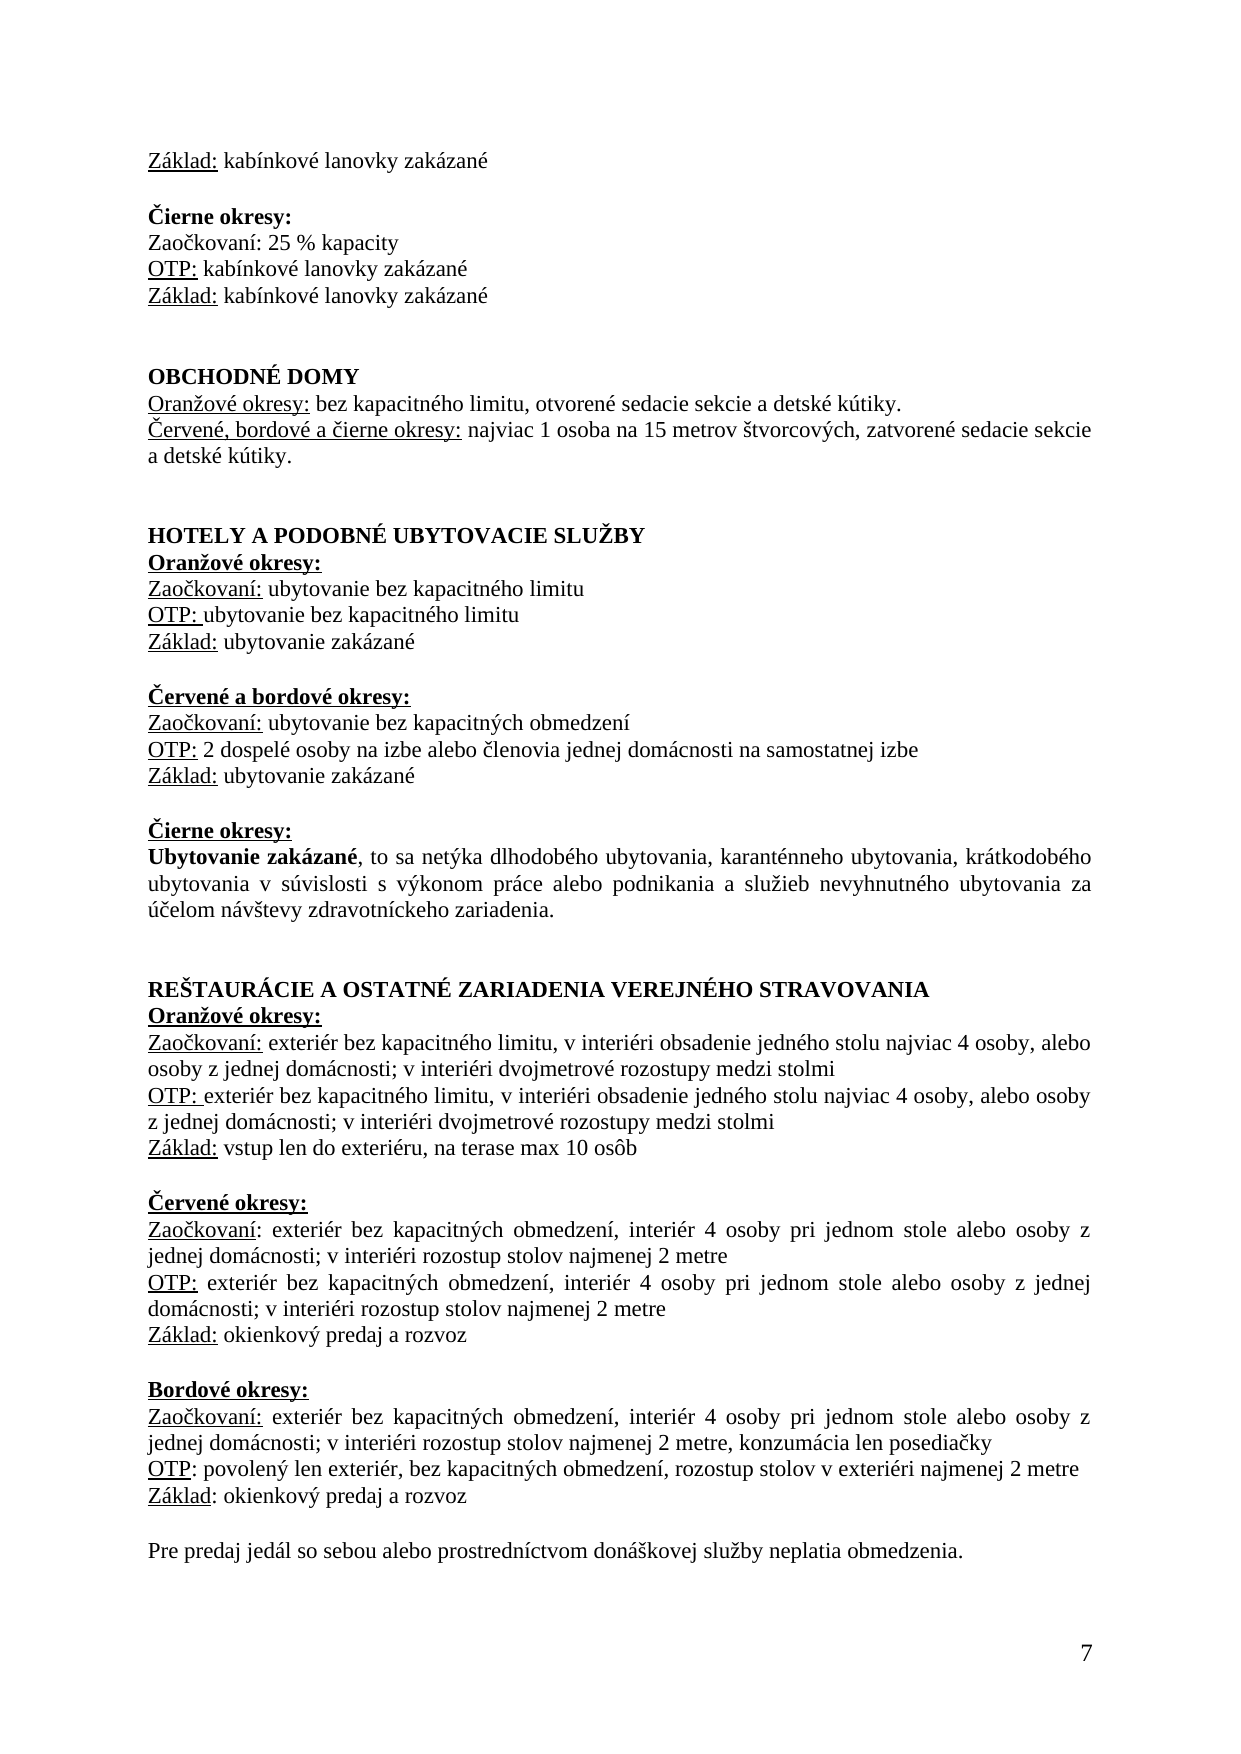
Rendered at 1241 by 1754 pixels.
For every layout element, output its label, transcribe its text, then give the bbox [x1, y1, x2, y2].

text Pre predaj jedál so sebou alebo prostredníctvom donáškovej služby neplatia obmedzenia. [148, 1537, 1093, 1563]
text Čierne okresy: [148, 203, 1093, 229]
text Červené, bordové a čierne okresy: najviac 1 osoba na 15 metrov štvorcových, zatvorené sedacie sekcie a detské kútiky. [148, 416, 1093, 469]
text Základ: kabínkové lanovky zakázané [148, 282, 1093, 308]
text Zaočkovaní: exteriér bez kapacitných obmedzení, interiér 4 osoby pri jednom stole alebo osoby z jednej domácnosti; v interiéri rozostup stolov najmenej 2 metre, konzumácia len posediačky [148, 1403, 1093, 1455]
text Čierne okresy: [148, 817, 1093, 843]
text Zaočkovaní: exteriér bez kapacitného limitu, v interiéri obsadenie jedného stolu najviac 4 osoby, alebo osoby z jednej domácnosti; v interiéri dvojmetrové rozostupy medzi stolmi [148, 1029, 1093, 1082]
text OTP: kabínkové lanovky zakázané [148, 255, 1093, 282]
text Základ: ubytovanie zakázané [148, 762, 1093, 788]
text OTP: exteriér bez kapacitných obmedzení, interiér 4 osoby pri jednom stole alebo osoby z jednej domácnosti; v interiéri rozostup stolov najmenej 2 metre [148, 1268, 1093, 1321]
text Základ: ubytovanie zakázané [148, 628, 1093, 654]
text Ubytovanie zakázané, to sa netýka dlhodobého ubytovania, karanténneho ubytovania, krátkodobého ubytovania v súvislosti s výkonom práce alebo podnikania a služieb nevyhnutného ubytovania za účelom návštevy zdravotníckeho zariadenia. [148, 843, 1093, 922]
text REŠTAURÁCIE A OSTATNÉ ZARIADENIA VEREJNÉHO STRAVOVANIA [148, 976, 1093, 1003]
text OTP: 2 dospelé osoby na izbe alebo členovia jednej domácnosti na samostatnej izbe [148, 736, 1093, 762]
text Základ: okienkový predaj a rozvoz [148, 1482, 1093, 1508]
text Oranžové okresy: bez kapacitného limitu, otvorené sedacie sekcie a detské kútiky. [148, 389, 1093, 416]
text Zaočkovaní: 25 % kapacity [148, 229, 1093, 255]
text Základ: okienkový predaj a rozvoz [148, 1321, 1093, 1348]
text Červené a bordové okresy: [148, 683, 1093, 709]
text Oranžové okresy: [148, 1003, 1093, 1029]
text OTP: exteriér bez kapacitného limitu, v interiéri obsadenie jedného stolu najviac 4 osoby, alebo osoby z jednej domácnosti; v interiéri dvojmetrové rozostupy medzi stolmi [148, 1082, 1093, 1134]
text Bordové okresy: [148, 1376, 1093, 1403]
text OBCHODNÉ DOMY [148, 363, 1093, 389]
text Zaočkovaní: ubytovanie bez kapacitných obmedzení [148, 709, 1093, 736]
text Zaočkovaní: exteriér bez kapacitných obmedzení, interiér 4 osoby pri jednom stole alebo osoby z jednej domácnosti; v interiéri rozostup stolov najmenej 2 metre [148, 1216, 1093, 1268]
text Základ: kabínkové lanovky zakázané [148, 148, 1093, 174]
text Zaočkovaní: ubytovanie bez kapacitného limitu [148, 575, 1093, 601]
text Oranžové okresy: [148, 549, 1093, 575]
text OTP: povolený len exteriér, bez kapacitných obmedzení, rozostup stolov v exteriéri najmenej 2 metre [148, 1455, 1093, 1482]
text OTP: ubytovanie bez kapacitného limitu [148, 601, 1093, 628]
text HOTELY A PODOBNÉ UBYTOVACIE SLUŽBY [148, 522, 1093, 549]
text Červené okresy: [148, 1189, 1093, 1216]
text Základ: vstup len do exteriéru, na terase max 10 osôb [148, 1134, 1093, 1161]
